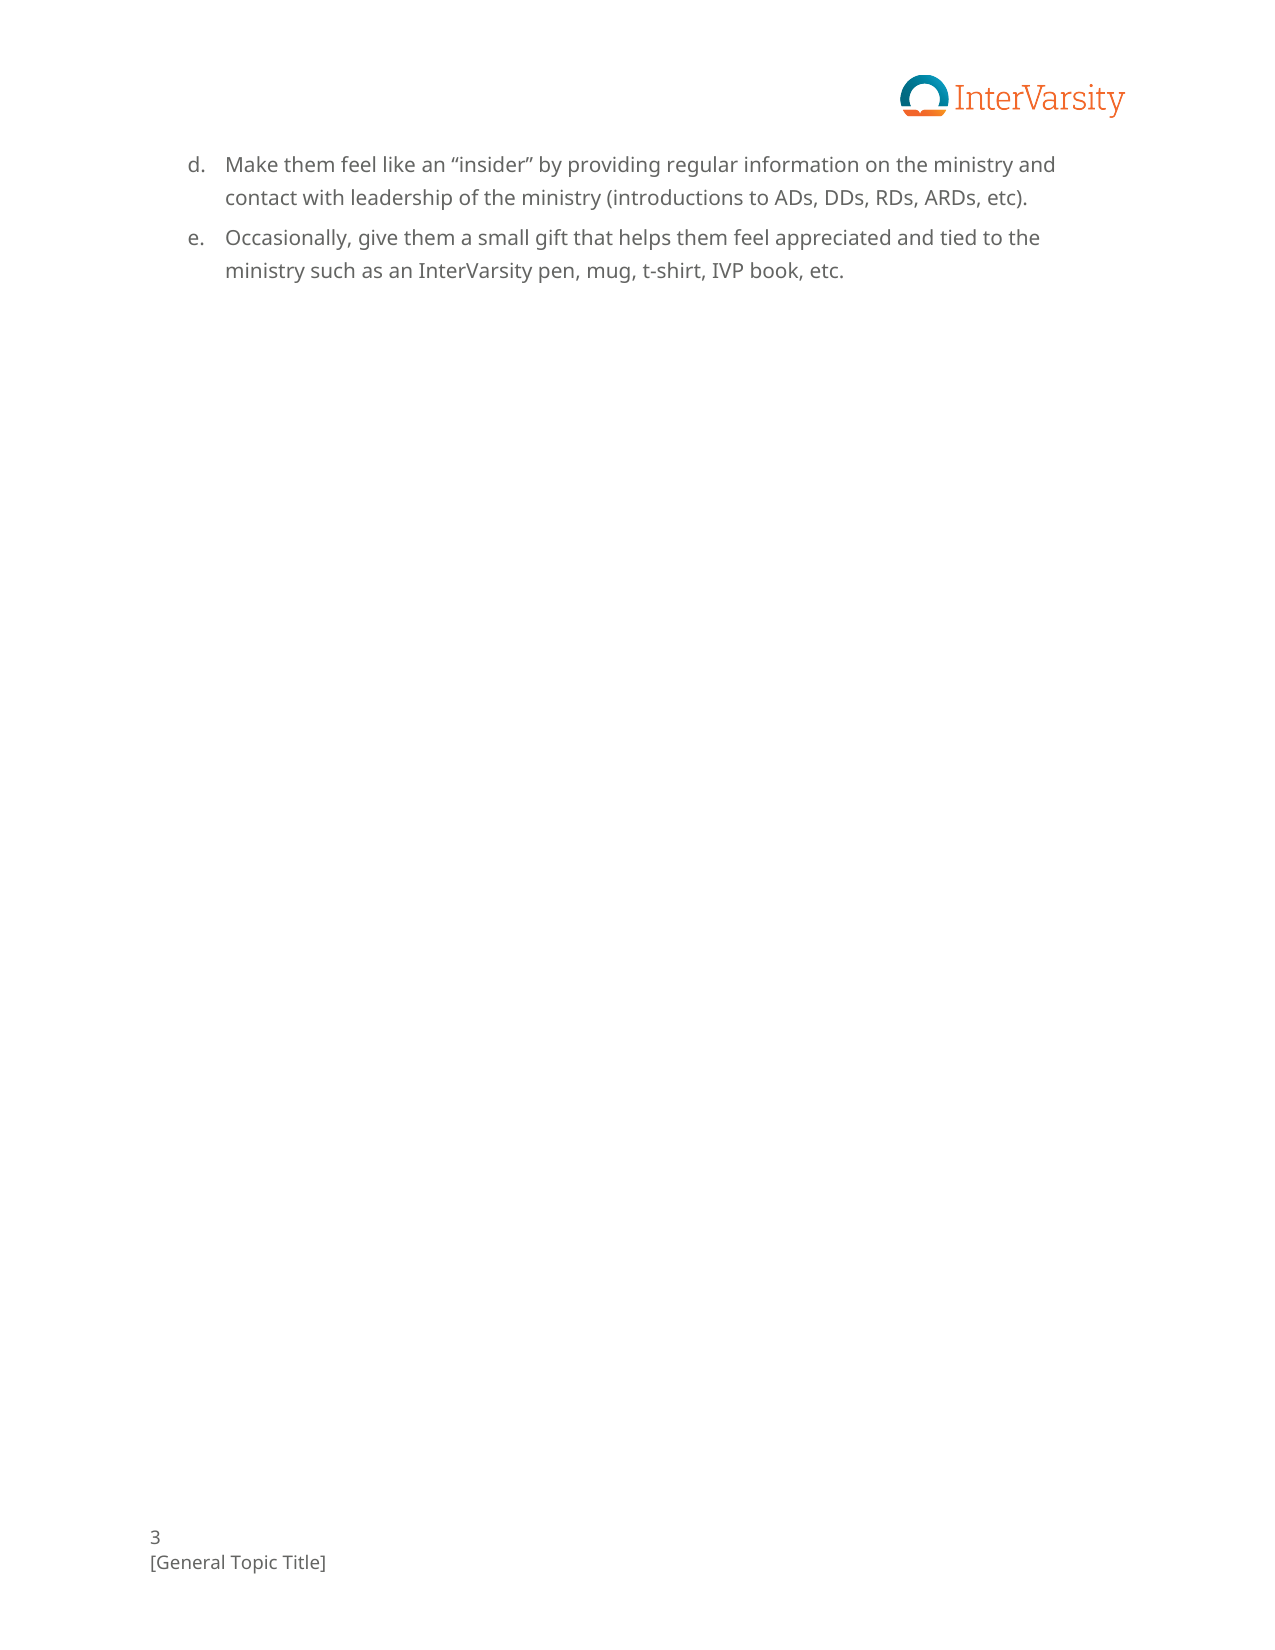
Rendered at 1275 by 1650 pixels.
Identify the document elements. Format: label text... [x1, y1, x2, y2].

list Occasionally, give them a small gift that helps them feel appreciated and tied to the ministry such as an InterVarsity pen, mug, t-shirt, IVP book, etc. [187, 223, 1125, 284]
list Make them feel like an “insider” by providing regular information on the ministry and contact with leadership of the ministry (introductions to ADs, DDs, RDs, ARDs, etc). [187, 150, 1125, 211]
picture [900, 75, 915, 92]
picture [900, 75, 1125, 118]
